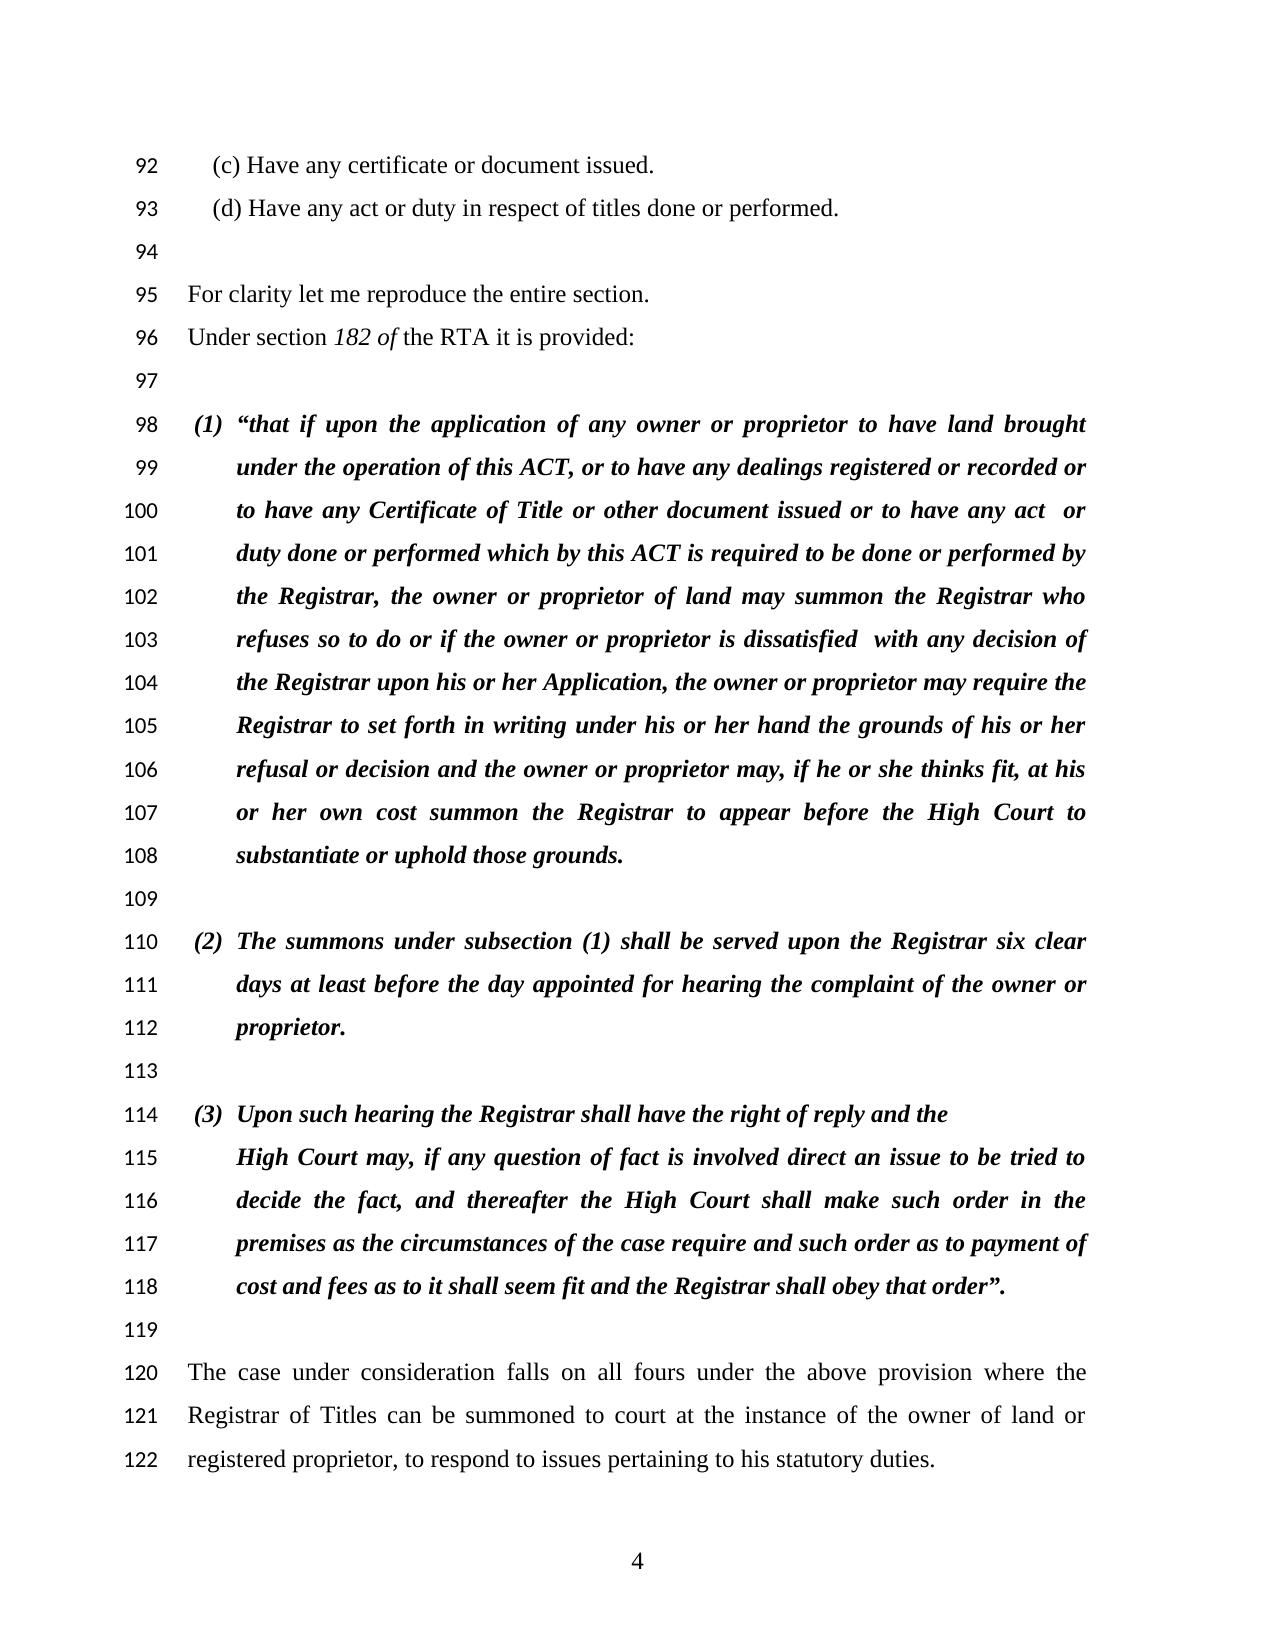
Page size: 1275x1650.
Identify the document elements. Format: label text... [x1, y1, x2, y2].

list The summons under subsection (1) shall be served upon the Registrar six clear days at least before the day appointed for hearing the complaint of the owner or proprietor. [194, 926, 1087, 1041]
text Under section 182 of the RTA it is provided: [187, 322, 1087, 351]
text (d) Have any act or duty in respect of titles done or performed. [187, 193, 1087, 222]
list Upon such hearing the Registrar shall have the right of reply and the [194, 1099, 1087, 1127]
list “that if upon the application of any owner or proprietor to have land brought under the operation of this ACT, or to have any dealings registered or recorded or to have any Certificate of Title or other document issued or to have any act or duty done or performed which by this ACT is required to be done or performed by the Registrar, the owner or proprietor of land may summon the Registrar who refuses so to do or if the owner or proprietor is dissatisfied with any decision of the Registrar upon his or her Application, the owner or proprietor may require the Registrar to set forth in writing under his or her hand the grounds of his or her refusal or decision and the owner or proprietor may, if he or she thinks fit, at his or her own cost summon the Registrar to appear before the High Court to substantiate or uphold those grounds. [194, 409, 1087, 869]
list High Court may, if any question of fact is involved direct an issue to be tried to decide the fact, and thereafter the High Court shall make such order in the premises as the circumstances of the case require and such order as to payment of cost and fees as to it shall seem fit and the Registrar shall obey that order”. [236, 1142, 1087, 1300]
text (c) Have any certificate or document issued. [187, 150, 1087, 179]
text For clarity let me reproduce the entire section. [187, 279, 1087, 308]
text The case under consideration falls on all fours under the above provision where the Registrar of Titles can be summoned to court at the instance of the owner of land or registered proprietor, to respond to issues pertaining to his statutory duties. [187, 1357, 1087, 1472]
